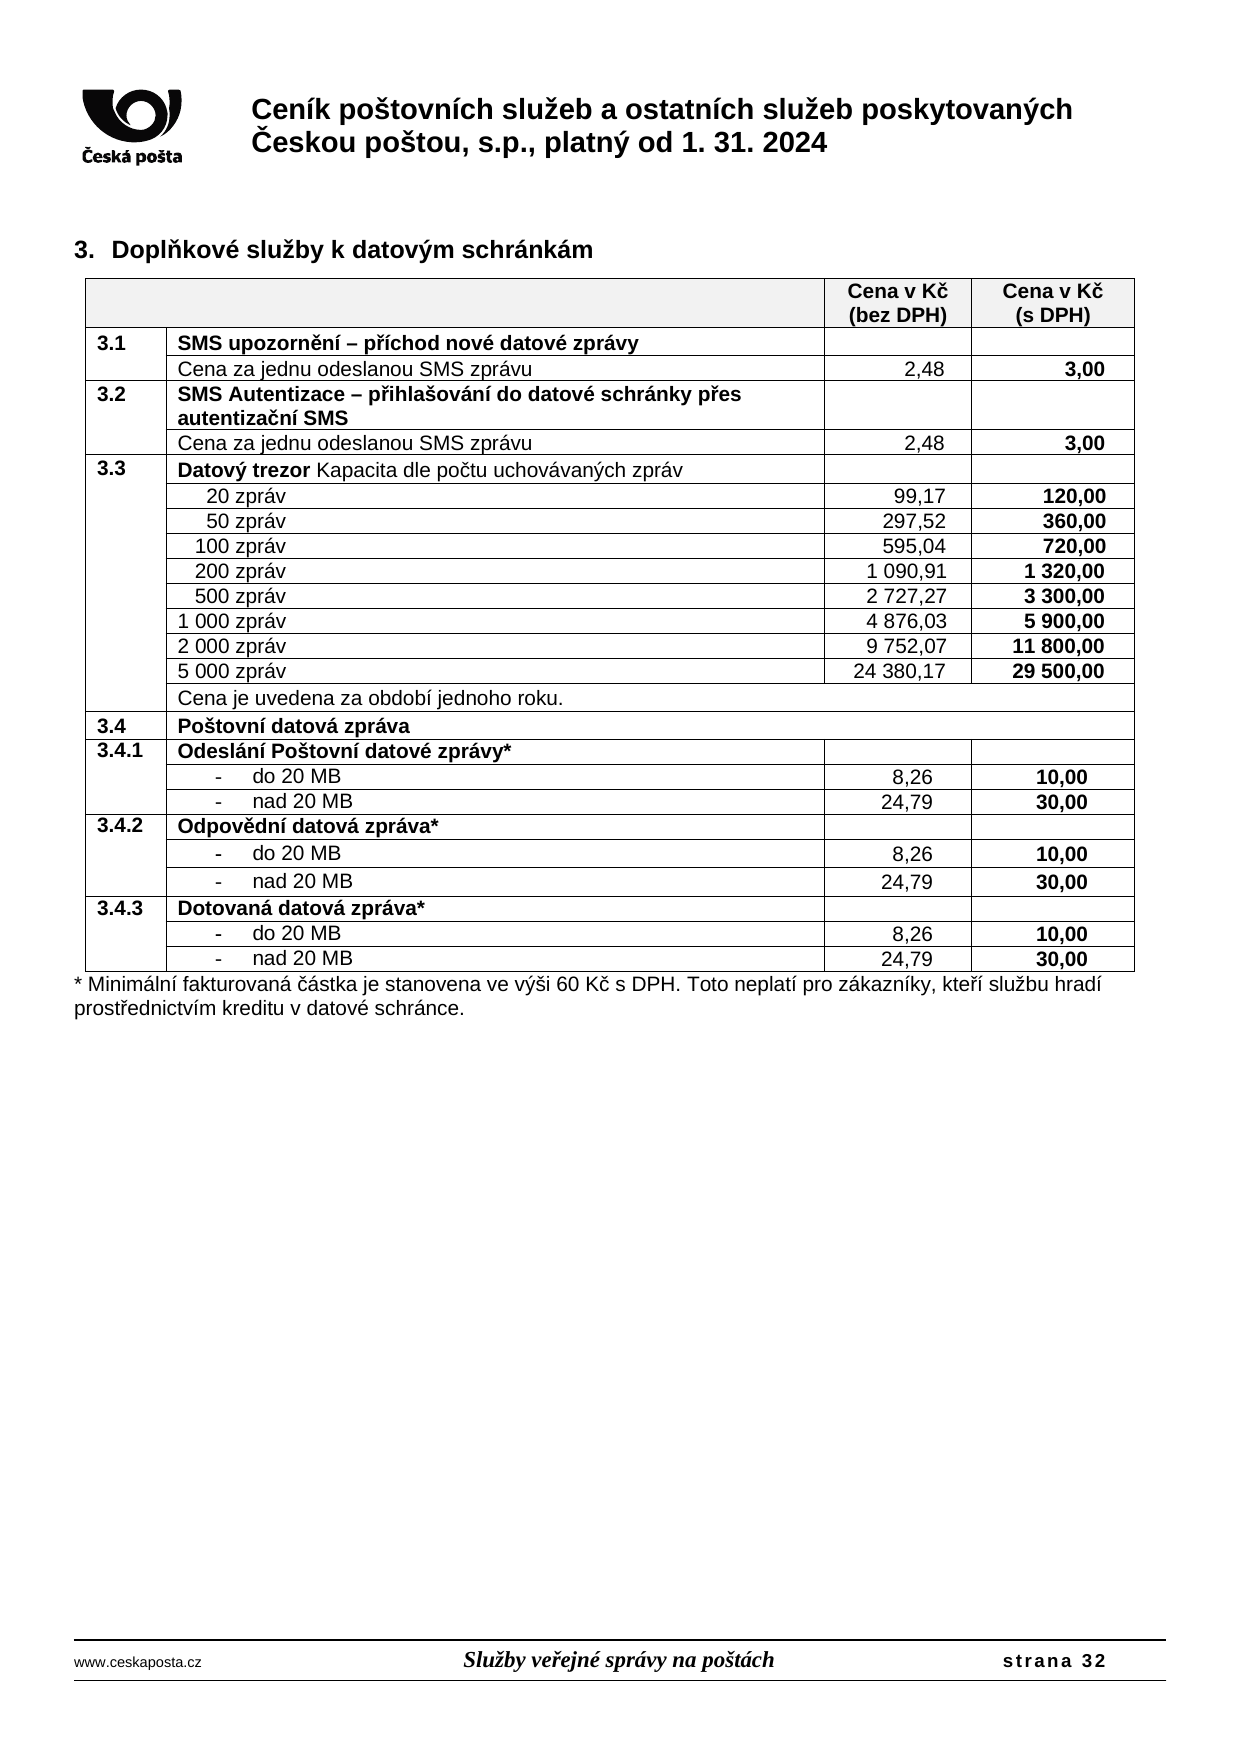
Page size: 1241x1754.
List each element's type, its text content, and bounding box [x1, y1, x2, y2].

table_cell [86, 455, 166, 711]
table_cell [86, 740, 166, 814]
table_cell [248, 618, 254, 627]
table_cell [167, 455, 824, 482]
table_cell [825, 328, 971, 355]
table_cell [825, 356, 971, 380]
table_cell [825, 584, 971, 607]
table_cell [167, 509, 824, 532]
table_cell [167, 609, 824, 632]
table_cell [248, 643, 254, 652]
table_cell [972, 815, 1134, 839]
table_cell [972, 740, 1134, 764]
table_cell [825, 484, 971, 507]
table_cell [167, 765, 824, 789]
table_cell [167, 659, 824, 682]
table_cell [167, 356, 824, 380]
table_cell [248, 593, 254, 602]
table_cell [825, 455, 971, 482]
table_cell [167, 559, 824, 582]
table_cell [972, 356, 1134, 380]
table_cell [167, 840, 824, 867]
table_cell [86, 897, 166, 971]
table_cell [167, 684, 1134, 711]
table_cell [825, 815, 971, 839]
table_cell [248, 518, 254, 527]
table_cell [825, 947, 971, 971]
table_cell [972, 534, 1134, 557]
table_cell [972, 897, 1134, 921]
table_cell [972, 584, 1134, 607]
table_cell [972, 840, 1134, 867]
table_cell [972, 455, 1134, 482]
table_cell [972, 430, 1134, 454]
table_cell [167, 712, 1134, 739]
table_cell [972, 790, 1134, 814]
subtitle Doplňkové služby k datovým schránkám [74, 237, 1166, 264]
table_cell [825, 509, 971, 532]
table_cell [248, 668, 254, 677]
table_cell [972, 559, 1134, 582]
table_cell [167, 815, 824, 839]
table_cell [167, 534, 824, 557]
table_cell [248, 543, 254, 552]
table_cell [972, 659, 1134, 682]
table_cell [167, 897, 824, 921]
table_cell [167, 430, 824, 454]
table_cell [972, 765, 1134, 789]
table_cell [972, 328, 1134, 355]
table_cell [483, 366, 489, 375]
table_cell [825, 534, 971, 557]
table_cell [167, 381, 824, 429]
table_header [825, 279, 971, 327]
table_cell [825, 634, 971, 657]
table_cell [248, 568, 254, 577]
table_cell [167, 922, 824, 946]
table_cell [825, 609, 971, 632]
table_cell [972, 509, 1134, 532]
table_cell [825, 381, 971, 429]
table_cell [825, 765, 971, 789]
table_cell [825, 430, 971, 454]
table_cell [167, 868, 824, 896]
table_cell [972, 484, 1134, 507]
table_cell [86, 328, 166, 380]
text * Minimální fakturovaná částka je stanovena ve výši 60 Kč s DPH. Toto neplatí pro zákazníky, kteří službu hradí prostřednictvím kreditu v datové schránce. [74, 972, 1166, 1020]
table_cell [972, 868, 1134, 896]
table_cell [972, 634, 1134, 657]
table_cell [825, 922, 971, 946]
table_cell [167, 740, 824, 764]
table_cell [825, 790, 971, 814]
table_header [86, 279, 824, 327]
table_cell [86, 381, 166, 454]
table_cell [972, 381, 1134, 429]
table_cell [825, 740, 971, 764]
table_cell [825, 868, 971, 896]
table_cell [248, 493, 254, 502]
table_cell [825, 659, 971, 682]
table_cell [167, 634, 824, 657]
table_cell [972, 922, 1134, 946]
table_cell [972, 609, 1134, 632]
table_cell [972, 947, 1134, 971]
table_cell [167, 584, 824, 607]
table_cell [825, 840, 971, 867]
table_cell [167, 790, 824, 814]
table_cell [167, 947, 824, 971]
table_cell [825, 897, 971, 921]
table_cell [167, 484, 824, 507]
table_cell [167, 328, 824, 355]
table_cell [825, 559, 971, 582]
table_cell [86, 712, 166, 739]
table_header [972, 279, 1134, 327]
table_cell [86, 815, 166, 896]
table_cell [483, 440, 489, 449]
